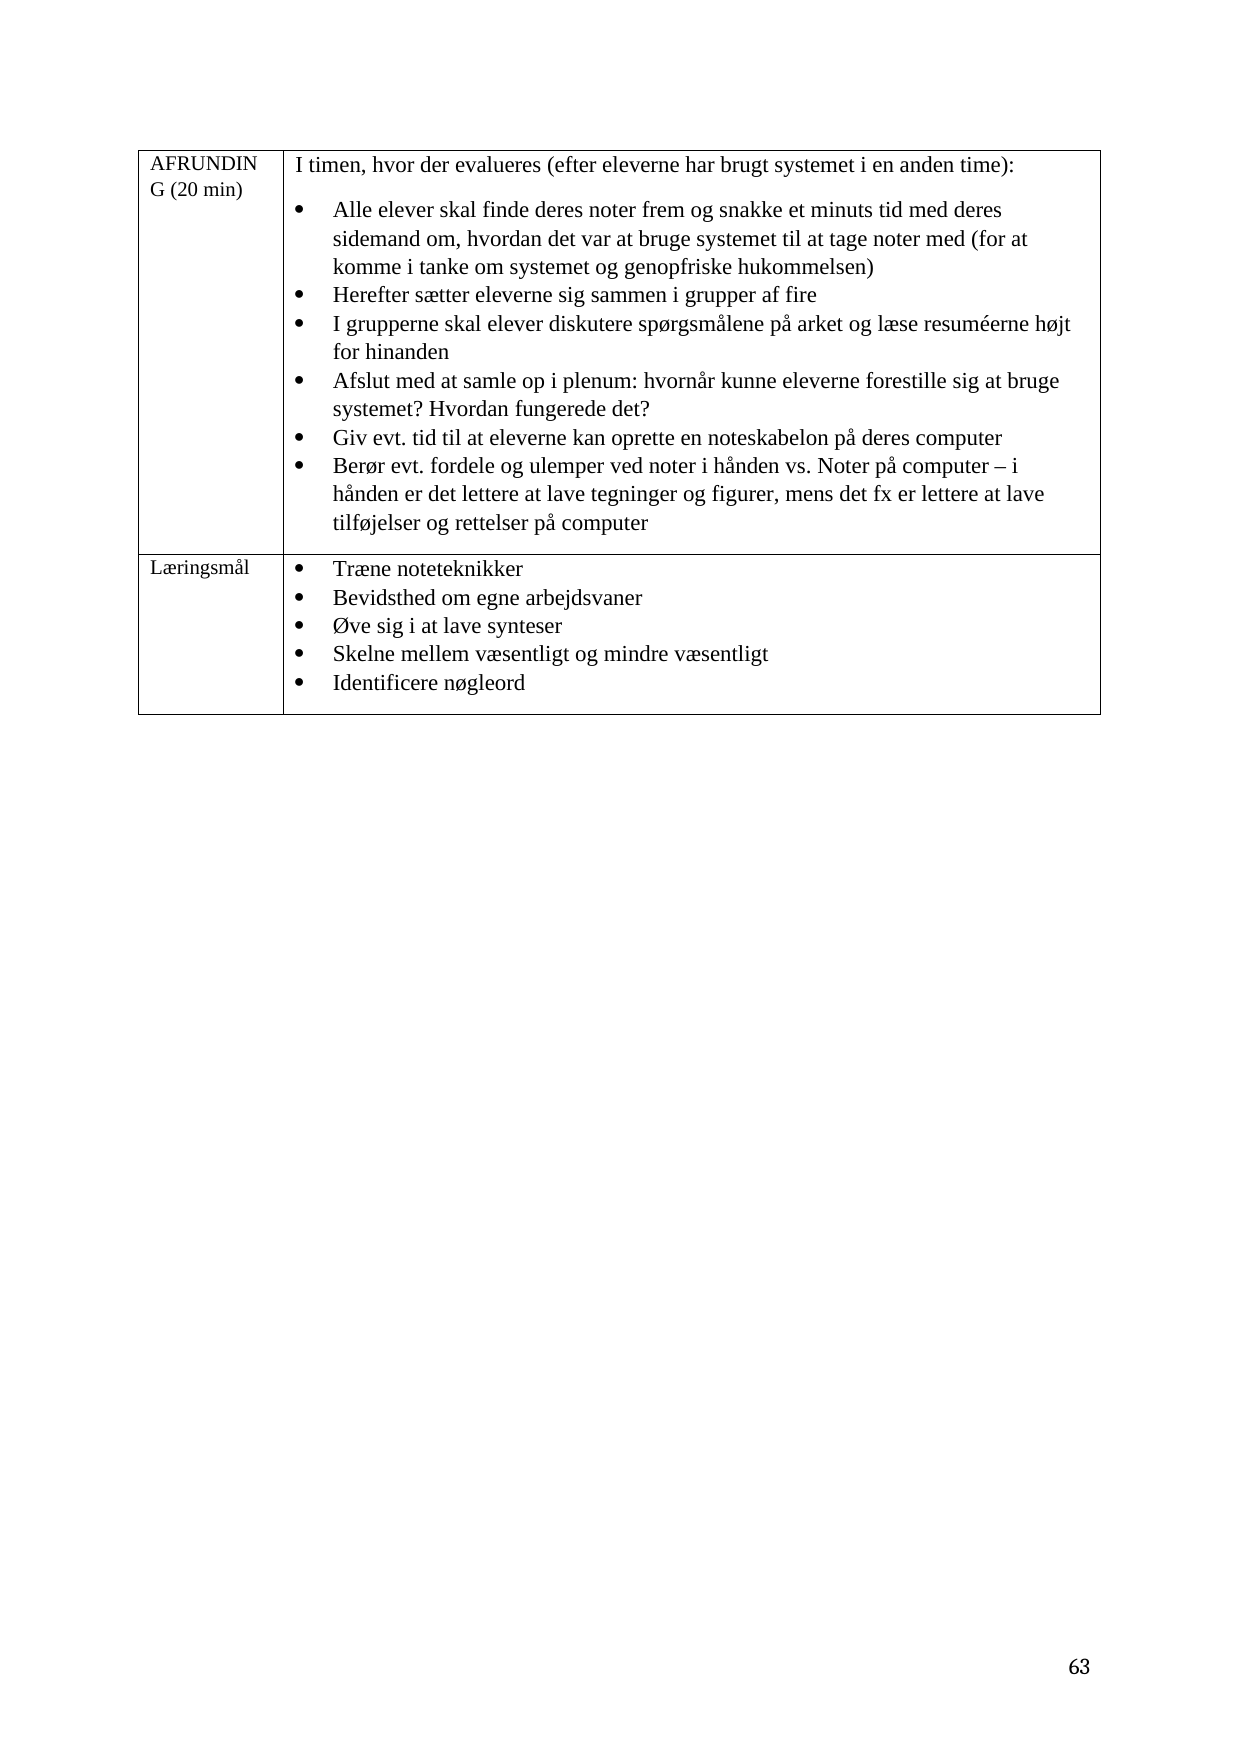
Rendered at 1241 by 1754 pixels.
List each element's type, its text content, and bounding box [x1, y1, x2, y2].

table_cell AFRUNDING (20 min) [139, 151, 283, 554]
table_cell I timen, hvor der evalueres (efter eleverne har brugt systemet i en anden time): Alle elever skal finde deres noter frem og snakke et minuts tid med deres sidemand om, hvordan det var at bruge systemet til at tage noter med (for at komme i tanke om systemet og genopfriske hukommelsen) Herefter sætter eleverne sig sammen i grupper af fire I grupperne skal elever diskutere spørgsmålene på arket og læse resuméerne højt for hinanden Afslut med at samle op i plenum: hvornår kunne eleverne forestille sig at bruge systemet? Hvordan fungerede det? Giv evt. tid til at eleverne kan oprette en noteskabelon på deres computer Berør evt. fordele og ulemper ved noter i hånden vs. Noter på computer – i hånden er det lettere at lave tegninger og figurer, mens det fx er lettere at lave tilføjelser og rettelser på computer [284, 151, 1100, 554]
table_cell Læringsmål [139, 555, 283, 714]
table_cell Træne noteteknikker Bevidsthed om egne arbejdsvaner Øve sig i at lave synteser Skelne mellem væsentligt og mindre væsentligt Identificere nøgleord [284, 555, 1100, 714]
